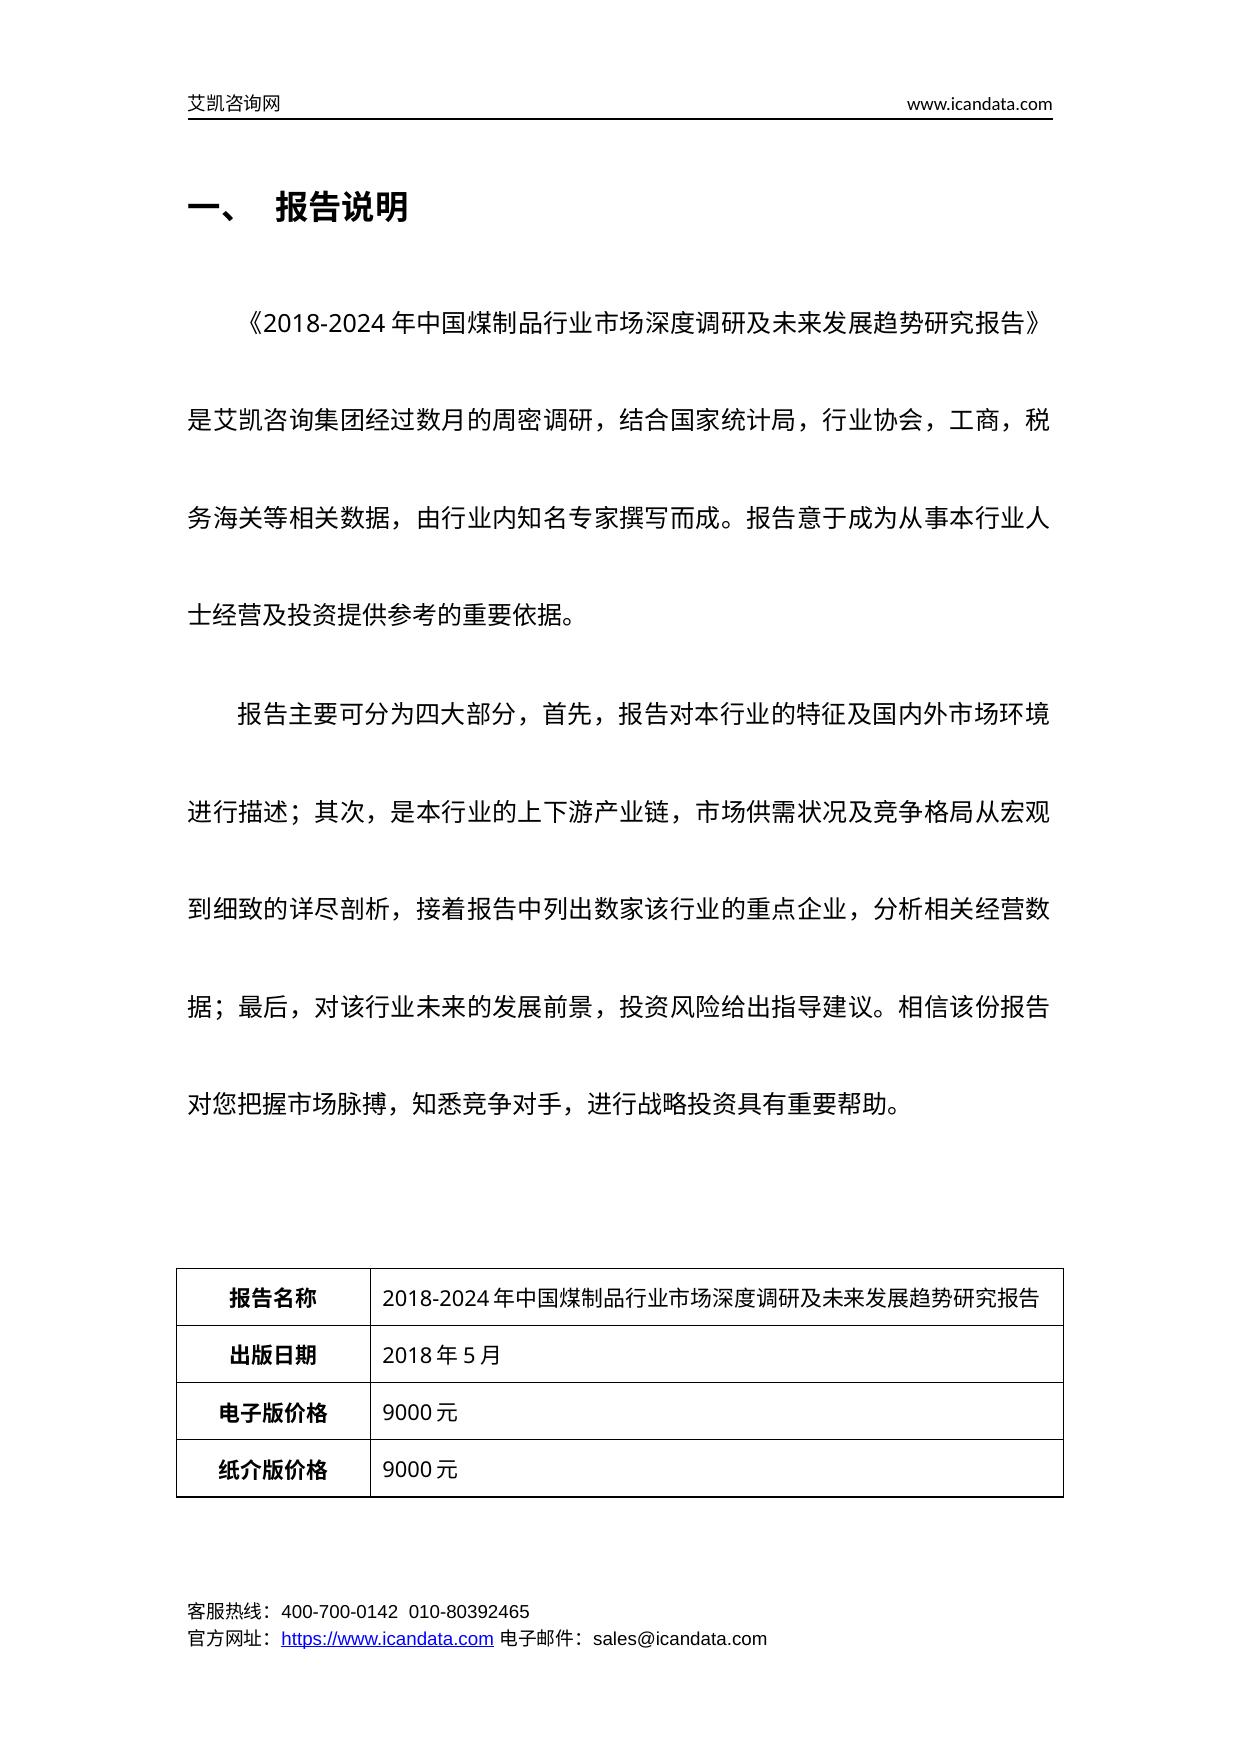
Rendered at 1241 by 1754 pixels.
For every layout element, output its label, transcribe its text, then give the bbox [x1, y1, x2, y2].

table_cell 2018年5月 [371, 1326, 1063, 1382]
subtitle 报告说明 [187, 172, 1053, 237]
table_cell 出版日期 [177, 1326, 370, 1382]
text 《2018-2024年中国煤制品行业市场深度调研及未来发展趋势研究报告》是艾凯咨询集团经过数月的周密调研，结合国家统计局，行业协会，工商，税务海关等相关数据，由行业内知名专家撰写而成。报告意于成为从事本行业人士经营及投资提供参考的重要依据。 [187, 289, 1053, 646]
table_cell 电子版价格 [177, 1383, 370, 1439]
table_cell 9000元 [371, 1440, 1063, 1496]
table_cell 9000元 [371, 1383, 1063, 1439]
text 报告主要可分为四大部分，首先，报告对本行业的特征及国内外市场环境进行描述；其次，是本行业的上下游产业链，市场供需状况及竞争格局从宏观到细致的详尽剖析，接着报告中列出数家该行业的重点企业，分析相关经营数据；最后，对该行业未来的发展前景，投资风险给出指导建议。相信该份报告对您把握市场脉搏，知悉竞争对手，进行战略投资具有重要帮助。 [187, 681, 1053, 1136]
table_cell 纸介版价格 [177, 1440, 370, 1496]
table_header 报告名称 [177, 1269, 370, 1325]
table_header 2018-2024年中国煤制品行业市场深度调研及未来发展趋势研究报告 [371, 1269, 1063, 1325]
